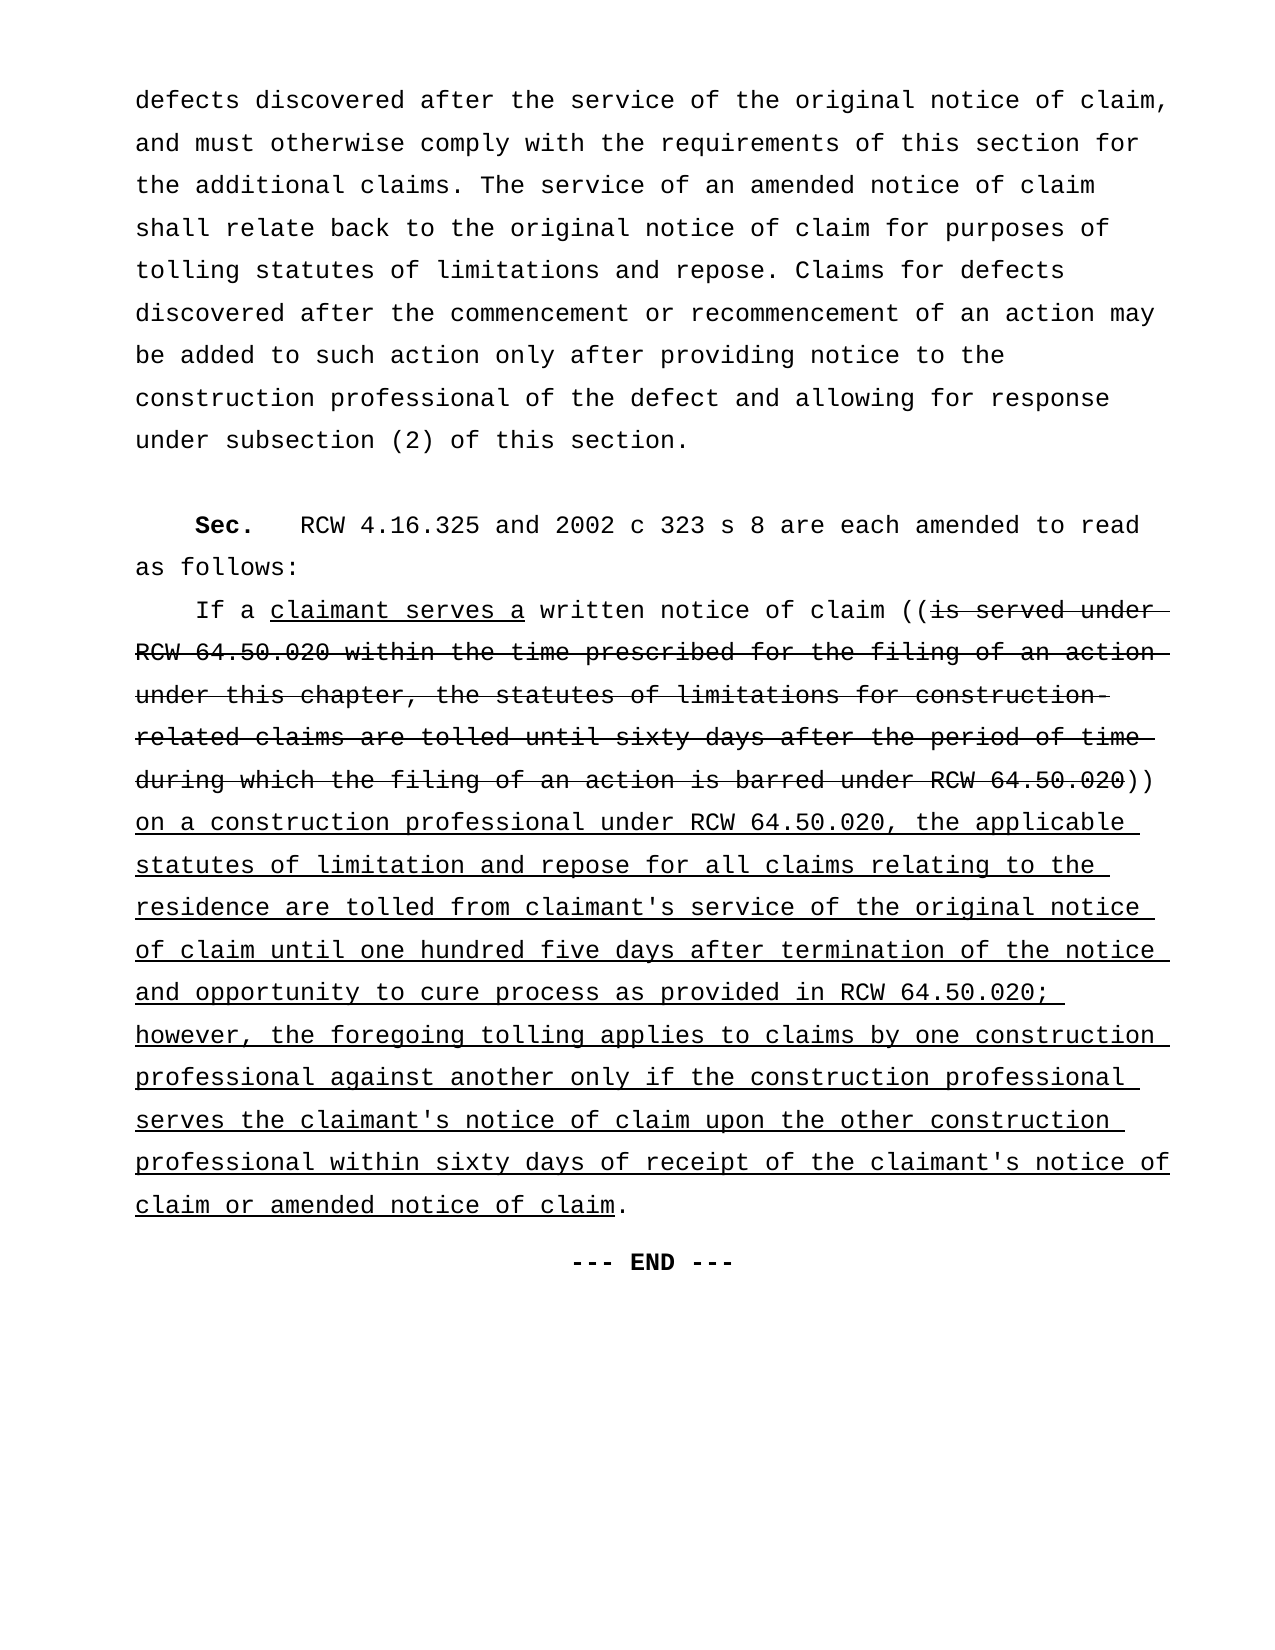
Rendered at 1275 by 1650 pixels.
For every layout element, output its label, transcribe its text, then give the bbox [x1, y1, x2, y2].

text Sec. RCW 4.16.325 and 2002 c 323 s 8 are each amended to read as follows: [135, 499, 1170, 584]
text If a claimant serves a written notice of claim ((is served under RCW 64.50.020 within the time prescribed for the filing of an action under this chapter, the statutes of limitations for construction-related claims are tolled until sixty days after the period of time during which the filing of an action is barred under RCW 64.50.020)) on a construction professional under RCW 64.50.020, the applicable statutes of limitation and repose for all claims relating to the residence are tolled from claimant's service of the original notice of claim until one hundred five days after termination of the notice and opportunity to cure process as provided in RCW 64.50.020; however, the foregoing tolling applies to claims by one construction professional against another only if the construction professional serves the claimant's notice of claim upon the other construction professional within sixty days of receipt of the claimant's notice of claim or amended notice of claim. [135, 655, 1170, 960]
text If a claimant serves a written notice of claim ((is served under RCW 64.50.020 within the time prescribed for the filing of an action under this chapter, the statutes of limitations for construction-related claims are tolled until sixty days after the period of time during which the filing of an action is barred under RCW 64.50.020)) on a construction professional under RCW 64.50.020, the applicable statutes of limitation and repose for all claims relating to the residence are tolled from claimant's service of the original notice of claim until one hundred five days after termination of the notice and opportunity to cure process as provided in RCW 64.50.020; however, the foregoing tolling applies to claims by one construction professional against another only if the construction professional serves the claimant's notice of claim upon the other construction professional within sixty days of receipt of the claimant's notice of claim or amended notice of claim. [135, 584, 1170, 653]
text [135, 75, 1170, 457]
text If a claimant serves a written notice of claim ((is served under RCW 64.50.020 within the time prescribed for the filing of an action under this chapter, the statutes of limitations for construction-related claims are tolled until sixty days after the period of time during which the filing of an action is barred under RCW 64.50.020)) on a construction professional under RCW 64.50.020, the applicable statutes of limitation and repose for all claims relating to the residence are tolled from claimant's service of the original notice of claim until one hundred five days after termination of the notice and opportunity to cure process as provided in RCW 64.50.020; however, the foregoing tolling applies to claims by one construction professional against another only if the construction professional serves the claimant's notice of claim upon the other construction professional within sixty days of receipt of the claimant's notice of claim or amended notice of claim. [135, 962, 1170, 1045]
text --- END --- [135, 1250, 1170, 1278]
text If a claimant serves a written notice of claim ((is served under RCW 64.50.020 within the time prescribed for the filing of an action under this chapter, the statutes of limitations for construction-related claims are tolled until sixty days after the period of time during which the filing of an action is barred under RCW 64.50.020)) on a construction professional under RCW 64.50.020, the applicable statutes of limitation and repose for all claims relating to the residence are tolled from claimant's service of the original notice of claim until one hundred five days after termination of the notice and opportunity to cure process as provided in RCW 64.50.020; however, the foregoing tolling applies to claims by one construction professional against another only if the construction professional serves the claimant's notice of claim upon the other construction professional within sixty days of receipt of the claimant's notice of claim or amended notice of claim. [135, 1047, 1170, 1173]
